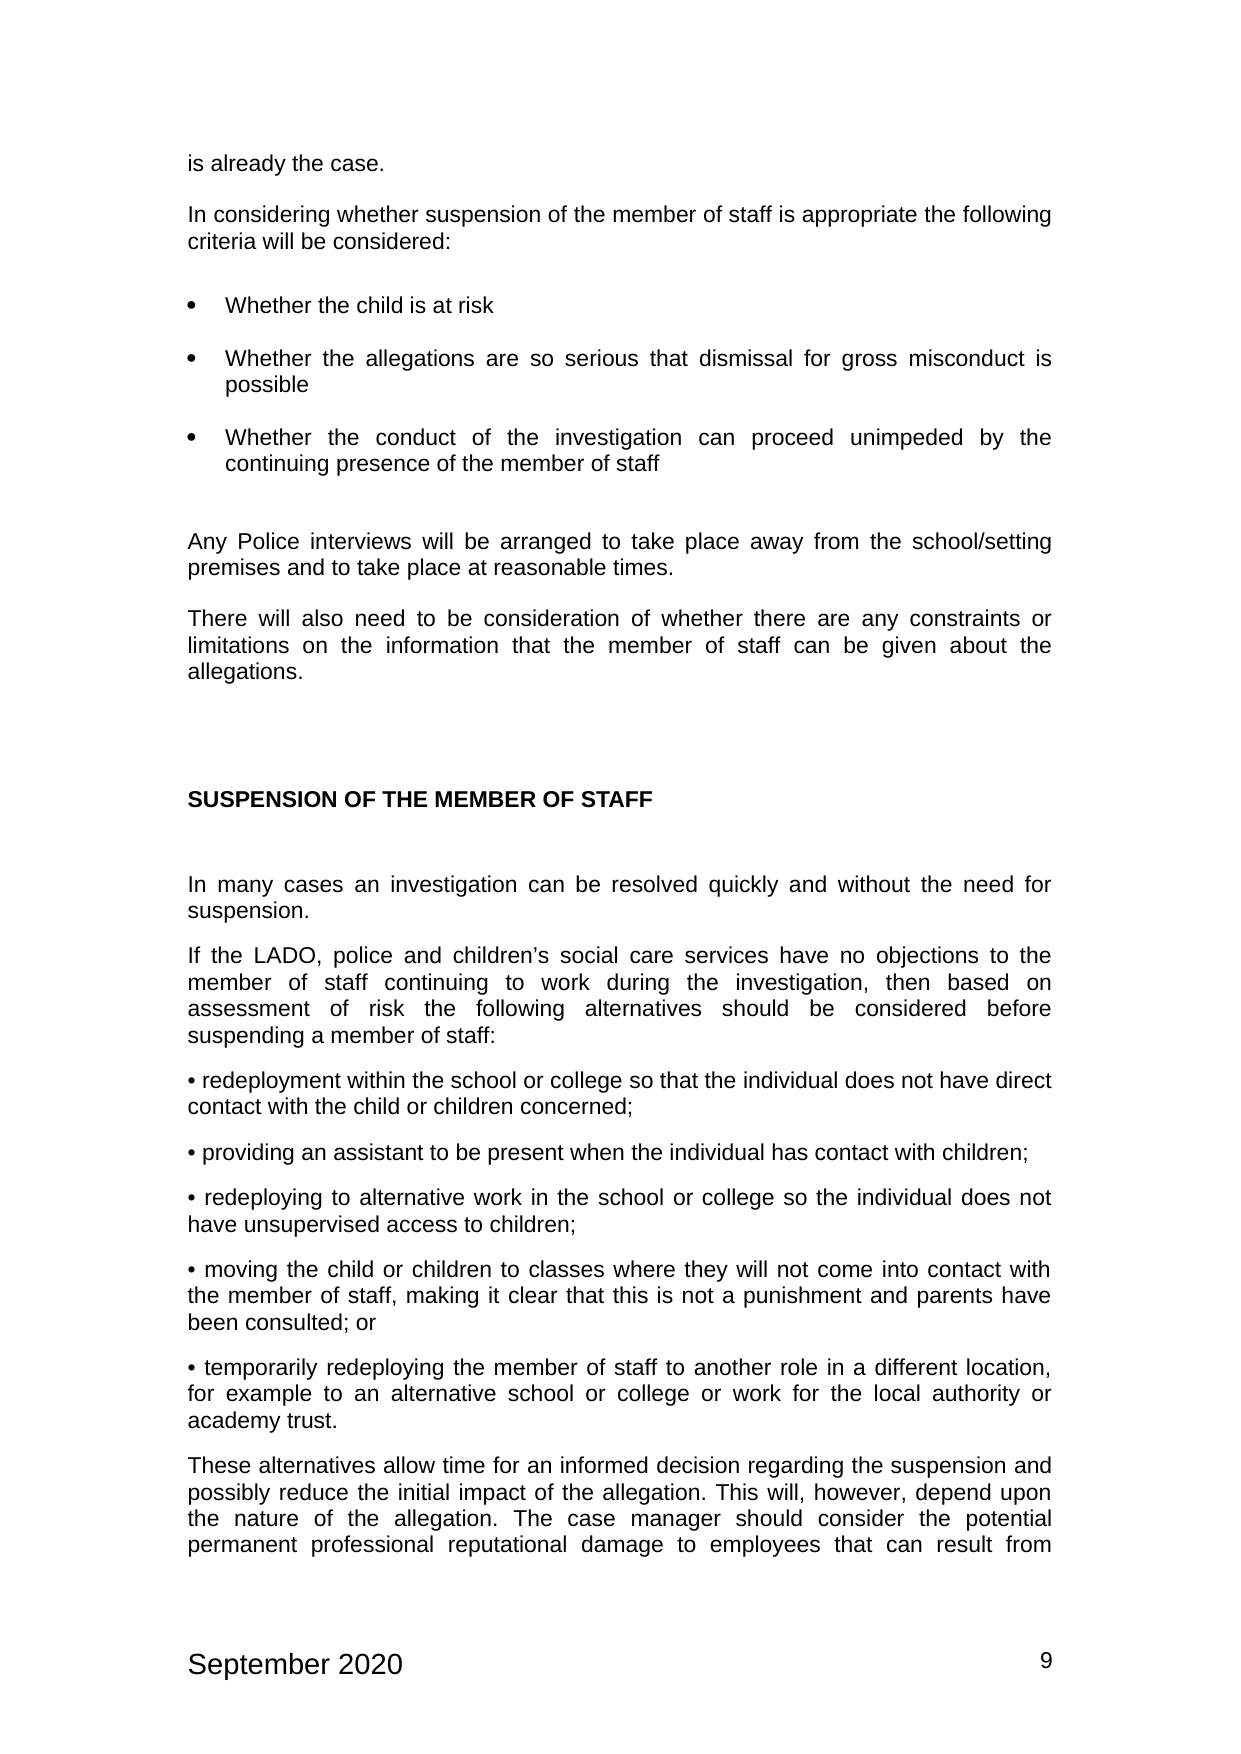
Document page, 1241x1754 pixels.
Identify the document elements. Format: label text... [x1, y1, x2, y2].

title Whether the allegations are so serious that dismissal for gross misconduct is possible [187, 344, 1053, 397]
text • temporarily redeploying the member of staff to another role in a different location, for example to an alternative school or college or work for the local authority or academy trust. [187, 1354, 1053, 1433]
list Any Police interviews will be arranged to take place away from the school/setting premises and to take place at reasonable times. [187, 528, 1053, 580]
text If the LADO, police and children’s social care services have no objections to the member of staff continuing to work during the investigation, then based on assessment of risk the following alternatives should be considered before suspending a member of staff: [187, 942, 1053, 1048]
title Whether the conduct of the investigation can proceed unimpeded by the continuing presence of the member of staff [187, 424, 1053, 476]
text In many cases an investigation can be resolved quickly and without the need for suspension. [187, 871, 1053, 923]
text • providing an assistant to be present when the individual has contact with children; [187, 1139, 1053, 1165]
title Whether the child is at risk [187, 292, 1053, 318]
list There will also need to be consideration of whether there are any constraints or limitations on the information that the member of staff can be given about the allegations. [187, 605, 1053, 684]
title In considering whether suspension of the member of staff is appropriate the following criteria will be considered: [187, 201, 1053, 254]
text • moving the child or children to classes where they will not come into contact with the member of staff, making it clear that this is not a punishment and parents have been consulted; or [187, 1256, 1053, 1335]
text • redeployment within the school or college so that the individual does not have direct contact with the child or children concerned; [187, 1067, 1053, 1120]
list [187, 150, 1053, 176]
subtitle SUSPENSION OF THE MEMBER OF STAFF [187, 786, 1053, 812]
text • redeploying to alternative work in the school or college so the individual does not have unsupervised access to children; [187, 1184, 1053, 1237]
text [187, 1452, 1053, 1558]
